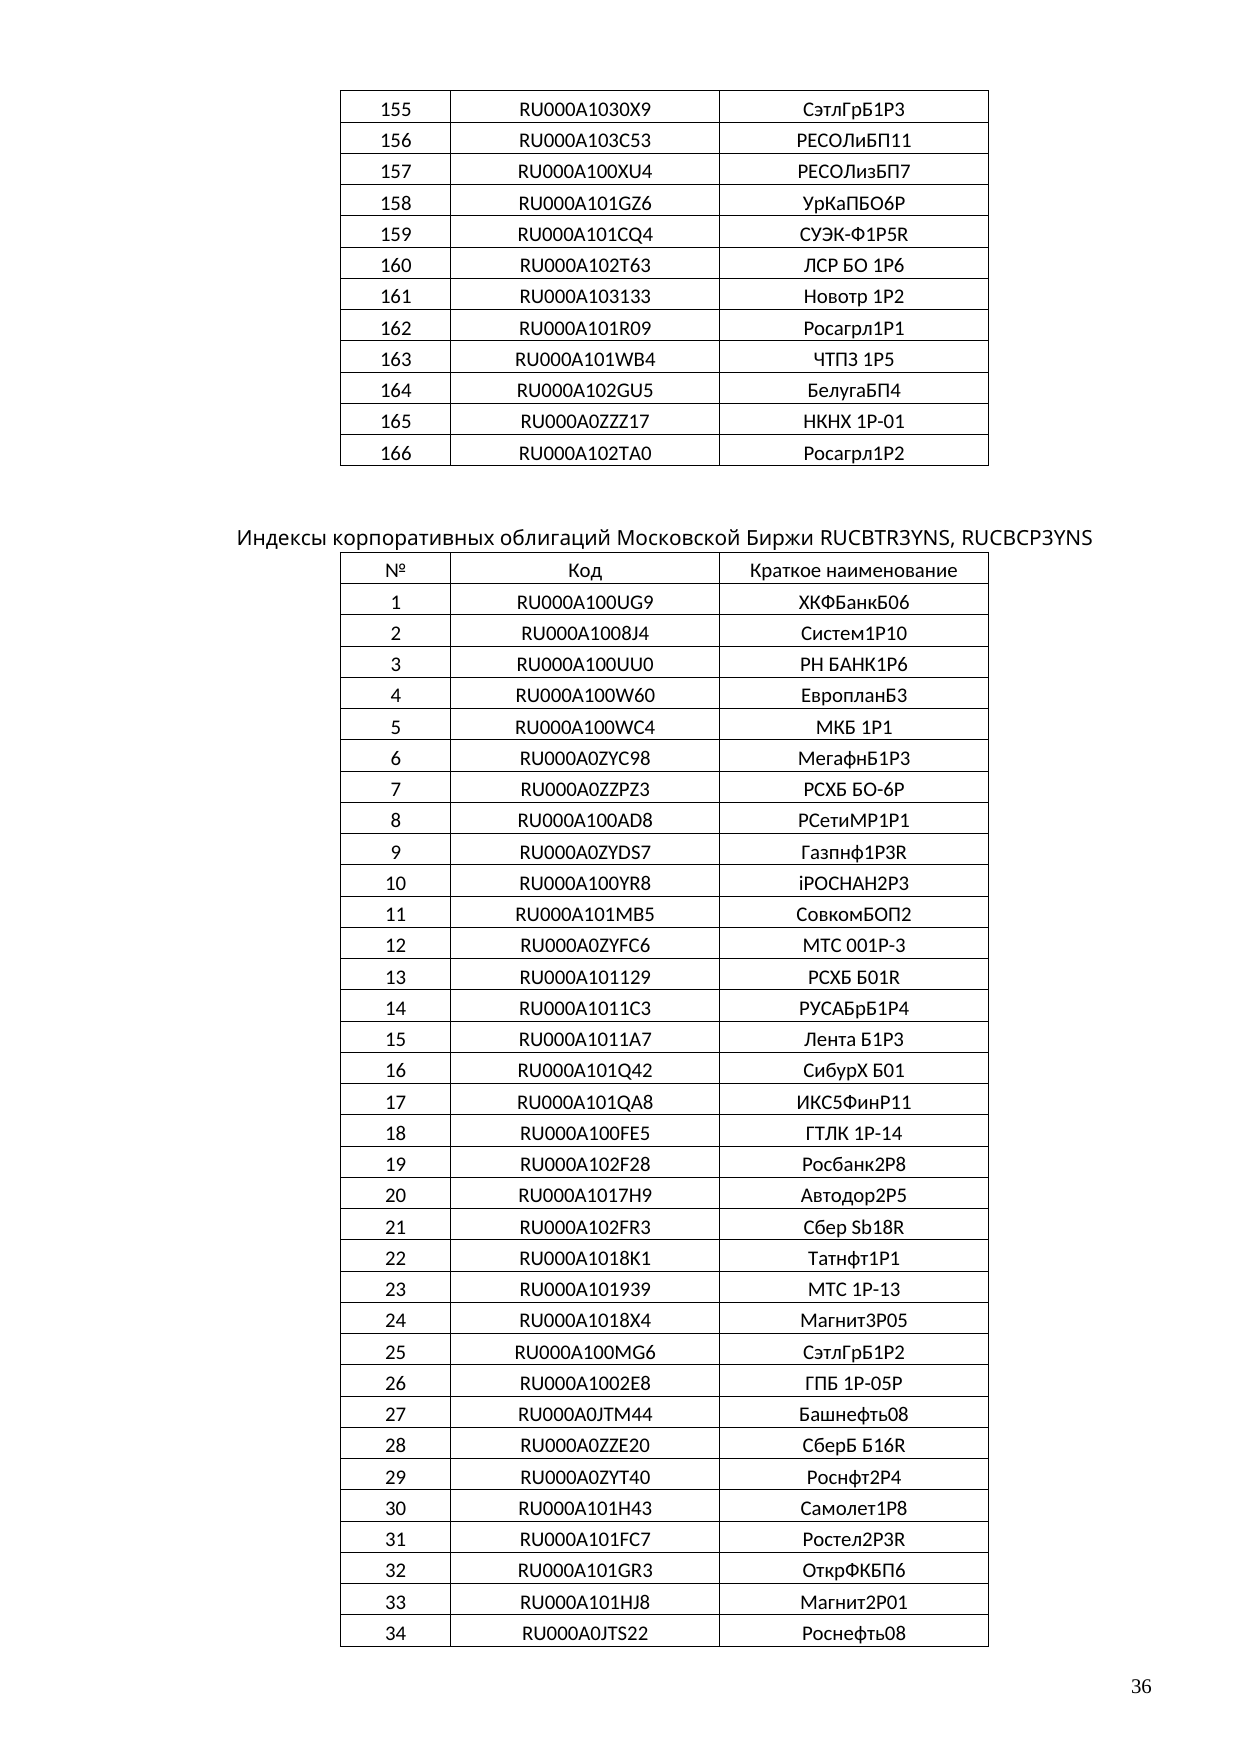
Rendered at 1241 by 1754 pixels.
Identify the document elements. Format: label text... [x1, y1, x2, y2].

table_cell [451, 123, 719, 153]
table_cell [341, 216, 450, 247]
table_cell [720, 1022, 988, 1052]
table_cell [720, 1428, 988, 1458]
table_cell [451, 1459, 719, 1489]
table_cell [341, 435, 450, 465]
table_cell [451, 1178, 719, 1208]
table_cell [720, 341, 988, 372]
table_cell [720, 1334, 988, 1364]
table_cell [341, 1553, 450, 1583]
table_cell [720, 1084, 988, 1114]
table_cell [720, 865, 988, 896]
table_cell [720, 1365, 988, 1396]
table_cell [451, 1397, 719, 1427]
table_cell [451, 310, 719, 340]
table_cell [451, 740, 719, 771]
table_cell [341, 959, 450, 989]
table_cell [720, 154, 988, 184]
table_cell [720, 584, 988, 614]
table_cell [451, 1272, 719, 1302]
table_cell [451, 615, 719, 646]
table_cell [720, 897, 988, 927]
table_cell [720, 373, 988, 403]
text Индексы корпоративных облигаций Московской Биржи RUCBTR3YNS, RUCBCP3YNS [177, 523, 1152, 552]
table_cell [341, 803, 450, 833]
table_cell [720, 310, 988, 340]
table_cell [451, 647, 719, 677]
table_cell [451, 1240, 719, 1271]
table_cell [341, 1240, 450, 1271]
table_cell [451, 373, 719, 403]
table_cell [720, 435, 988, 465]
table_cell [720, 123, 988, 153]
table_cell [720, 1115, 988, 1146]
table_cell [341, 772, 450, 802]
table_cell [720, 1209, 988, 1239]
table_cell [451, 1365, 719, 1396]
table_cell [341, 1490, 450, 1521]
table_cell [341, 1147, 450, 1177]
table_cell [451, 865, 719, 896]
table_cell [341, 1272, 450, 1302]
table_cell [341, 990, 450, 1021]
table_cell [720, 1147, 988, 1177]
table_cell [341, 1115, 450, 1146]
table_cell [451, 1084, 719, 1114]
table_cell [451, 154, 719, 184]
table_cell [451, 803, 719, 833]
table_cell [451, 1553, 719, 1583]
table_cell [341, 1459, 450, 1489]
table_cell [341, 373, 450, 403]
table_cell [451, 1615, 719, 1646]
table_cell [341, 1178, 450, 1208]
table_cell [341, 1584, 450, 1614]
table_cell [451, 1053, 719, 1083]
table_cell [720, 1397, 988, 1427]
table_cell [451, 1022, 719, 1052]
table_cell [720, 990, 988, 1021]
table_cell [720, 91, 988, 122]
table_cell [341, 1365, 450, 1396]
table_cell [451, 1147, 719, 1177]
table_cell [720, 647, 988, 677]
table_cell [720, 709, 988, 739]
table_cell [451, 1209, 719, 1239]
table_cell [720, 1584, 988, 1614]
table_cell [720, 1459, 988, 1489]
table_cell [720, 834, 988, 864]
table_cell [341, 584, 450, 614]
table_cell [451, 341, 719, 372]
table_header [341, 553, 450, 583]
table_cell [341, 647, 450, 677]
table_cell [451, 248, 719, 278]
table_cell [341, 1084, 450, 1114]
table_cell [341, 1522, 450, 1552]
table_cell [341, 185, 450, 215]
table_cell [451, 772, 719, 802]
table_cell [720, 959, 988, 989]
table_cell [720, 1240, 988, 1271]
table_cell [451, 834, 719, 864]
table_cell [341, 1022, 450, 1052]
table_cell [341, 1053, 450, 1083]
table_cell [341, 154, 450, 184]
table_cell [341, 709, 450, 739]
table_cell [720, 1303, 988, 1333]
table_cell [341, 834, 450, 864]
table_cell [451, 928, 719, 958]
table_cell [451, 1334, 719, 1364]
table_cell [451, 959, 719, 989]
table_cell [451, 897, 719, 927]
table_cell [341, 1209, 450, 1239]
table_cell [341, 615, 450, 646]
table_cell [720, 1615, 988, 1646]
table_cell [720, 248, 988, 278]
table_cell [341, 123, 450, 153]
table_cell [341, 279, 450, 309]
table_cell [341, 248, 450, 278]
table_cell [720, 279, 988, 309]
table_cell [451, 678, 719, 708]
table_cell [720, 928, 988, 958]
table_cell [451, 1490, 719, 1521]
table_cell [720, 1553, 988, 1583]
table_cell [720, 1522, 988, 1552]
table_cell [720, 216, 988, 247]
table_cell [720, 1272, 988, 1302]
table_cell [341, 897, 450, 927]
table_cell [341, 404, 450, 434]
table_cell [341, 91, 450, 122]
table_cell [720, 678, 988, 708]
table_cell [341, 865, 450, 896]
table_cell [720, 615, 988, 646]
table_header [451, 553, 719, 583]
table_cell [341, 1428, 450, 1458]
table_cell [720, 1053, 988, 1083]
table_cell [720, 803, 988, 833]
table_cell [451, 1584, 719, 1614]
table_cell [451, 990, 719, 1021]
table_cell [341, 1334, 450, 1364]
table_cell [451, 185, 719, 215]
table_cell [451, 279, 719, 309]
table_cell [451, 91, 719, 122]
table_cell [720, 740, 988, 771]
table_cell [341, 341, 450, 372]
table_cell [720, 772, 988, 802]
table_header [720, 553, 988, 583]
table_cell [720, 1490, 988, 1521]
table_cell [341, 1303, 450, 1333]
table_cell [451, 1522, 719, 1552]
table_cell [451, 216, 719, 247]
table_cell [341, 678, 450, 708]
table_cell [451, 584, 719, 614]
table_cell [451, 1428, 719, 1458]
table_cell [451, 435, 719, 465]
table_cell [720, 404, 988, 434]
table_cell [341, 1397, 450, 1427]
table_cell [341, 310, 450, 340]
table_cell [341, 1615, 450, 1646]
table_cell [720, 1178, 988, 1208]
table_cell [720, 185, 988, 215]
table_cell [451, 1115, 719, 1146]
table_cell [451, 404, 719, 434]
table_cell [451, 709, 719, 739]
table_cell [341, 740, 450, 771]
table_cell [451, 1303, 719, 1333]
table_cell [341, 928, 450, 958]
